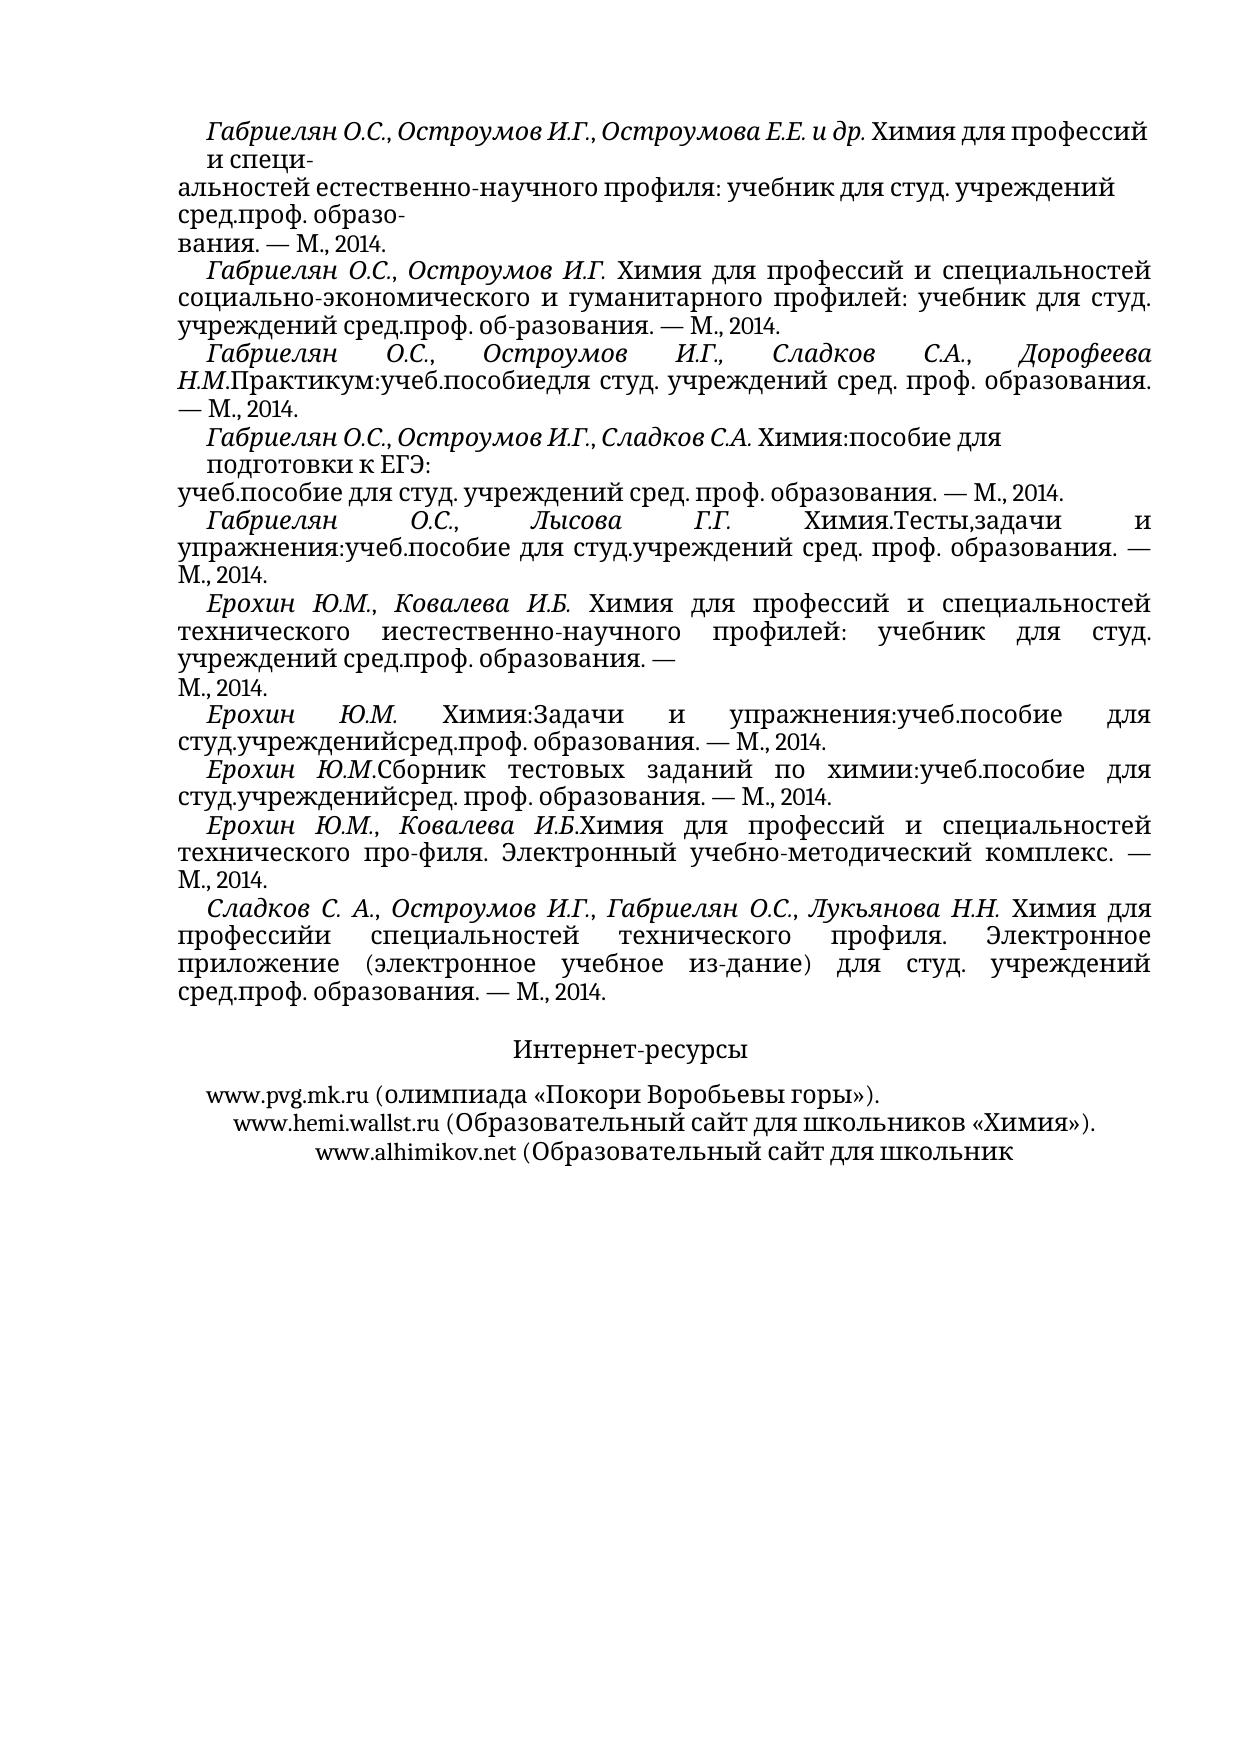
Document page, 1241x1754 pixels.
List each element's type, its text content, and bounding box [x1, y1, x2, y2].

text Сладков С. А., Остроумов И.Г., Габриелян О.С., Лукьянова Н.Н. Химия для профессийи специальностей технического профиля. Электронное приложение (электронное учебное из-дание) для студ. учреждений сред.проф. образования. — М., 2014. [177, 895, 1152, 1007]
text www.pvg.mk.ru (олимпиада «Покори Воробьевы горы»). [206, 1080, 1152, 1109]
text Габриелян О.С., Остроумов И.Г., Сладков С.А., Дорофеева Н.М.Практикум:учеб.пособиедля студ. учреждений сред. проф. образования. — М., 2014. [177, 341, 1152, 423]
text www.hemi.wallst.ru (Образовательный сайт для школьников «Химия»). www.alhimikov.net (Образовательный сайт для школьник [177, 1109, 1152, 1167]
text Ерохин Ю.М., Ковалева И.Б.Химия для профессий и специальностей технического про-филя. Электронный учебно-методический комплекс. — М., 2014. [177, 812, 1152, 895]
text вания. — М., 2014. [177, 230, 1152, 258]
text Ерохин Ю.М., Ковалева И.Б. Химия для профессий и специальностей технического иестественно-научного профилей: учебник для студ. учреждений сред.проф. образования. — [177, 590, 1152, 674]
text Ерохин Ю.М. Химия:Задачи и упражнения:учеб.пособие для студ.учрежденийсред.проф. образования. — М., 2014. [177, 702, 1152, 757]
text Ерохин Ю.М.Сборник тестовых заданий по химии:учеб.пособие для студ.учрежденийсред. проф. образования. — М., 2014. [177, 757, 1152, 812]
text учеб.пособие для студ. учреждений сред. проф. образования. — М., 2014. [177, 480, 1152, 507]
text Габриелян О.С., Остроумов И.Г. Химия для профессий и специальностей социально-экономического и гуманитарного профилей: учебник для студ. учреждений сред.проф. об-разования. — М., 2014. [177, 258, 1152, 341]
text альностей естественно-научного профиля: учебник для студ. учреждений сред.проф. образо- [177, 174, 1152, 230]
text Габриелян О.С., Лысова Г.Г. Химия.Тесты,задачи и упражнения:учеб.пособие для студ.учреждений сред. проф. образования. — М., 2014. [177, 507, 1152, 590]
text Габриелян О.С., Остроумов И.Г., Сладков С.А. Химия:пособие для подготовки к ЕГЭ: [206, 423, 1152, 480]
text Интернет-ресурсы [513, 1036, 1152, 1064]
text М., 2014. [177, 674, 1152, 702]
text Габриелян О.С., Остроумов И.Г., Остроумова Е.Е. и др. Химия для профессий и специ- [206, 118, 1152, 174]
